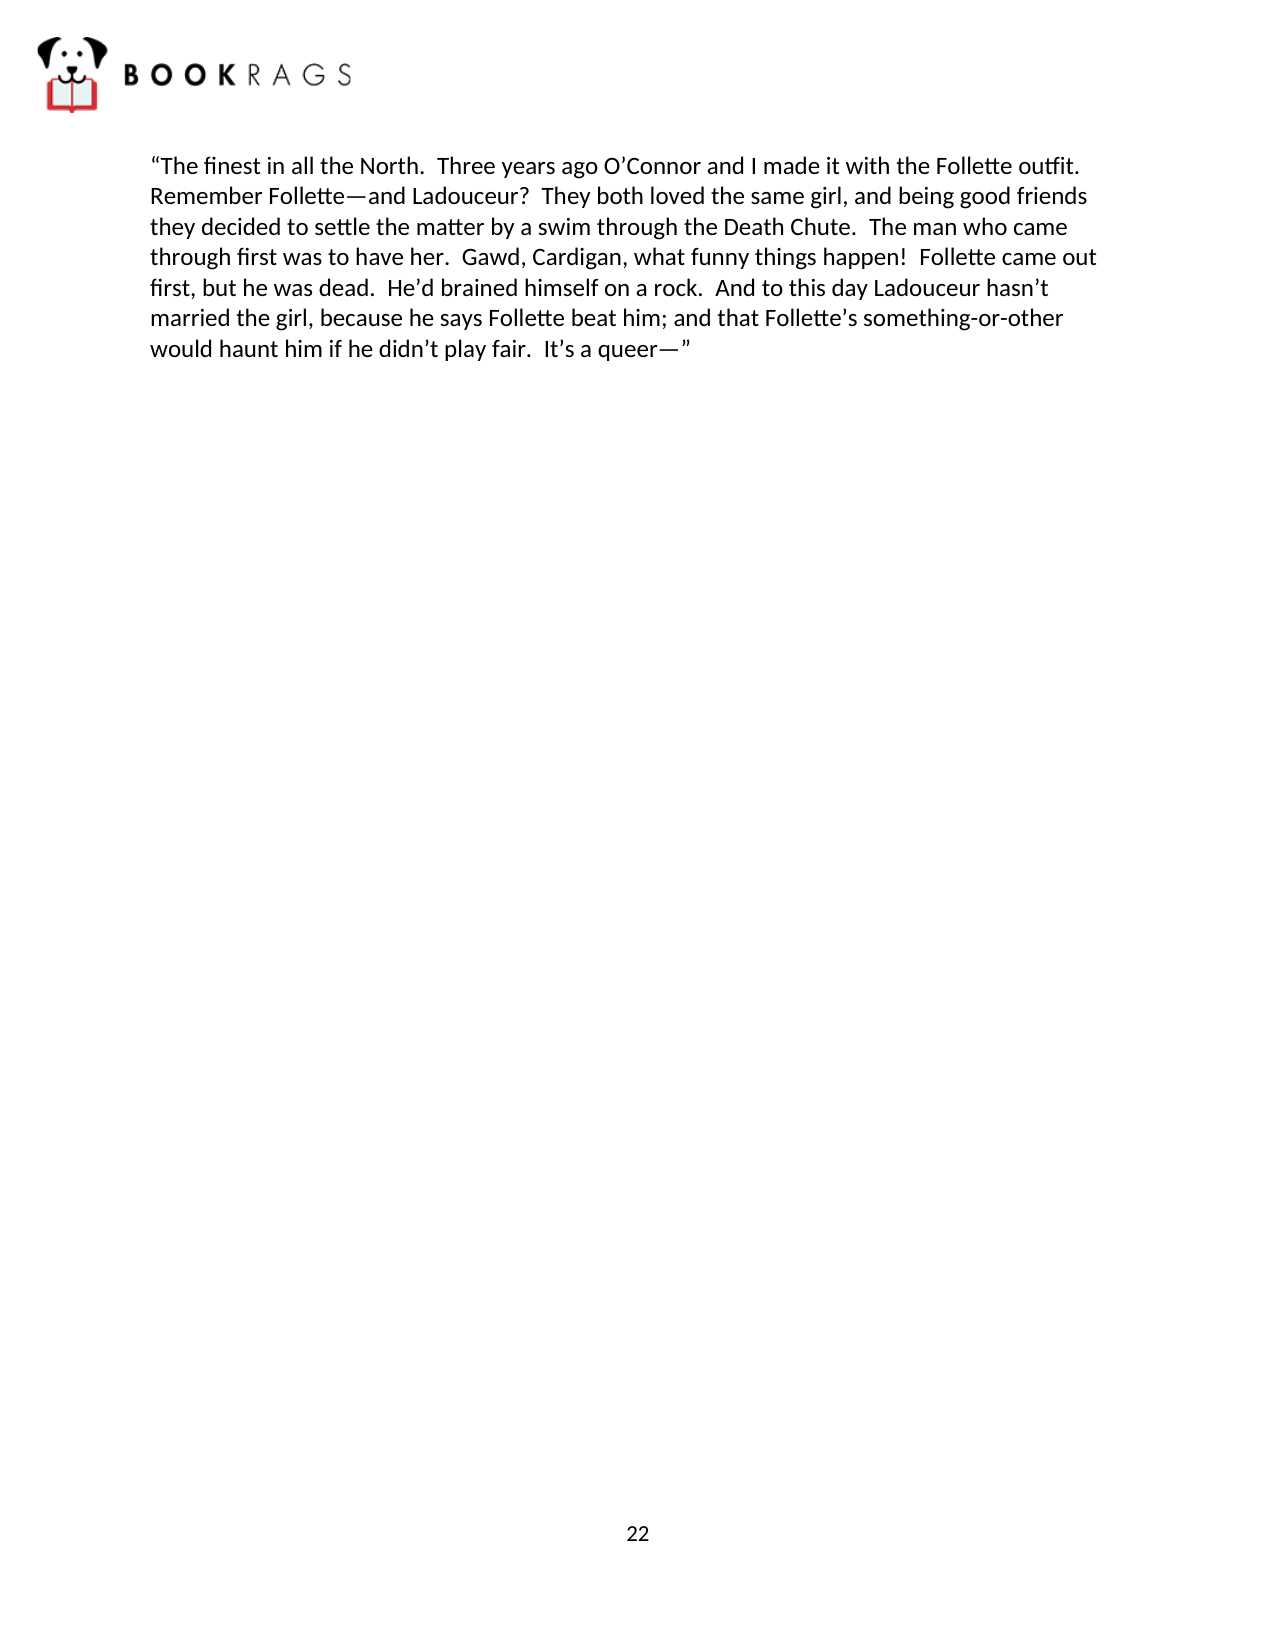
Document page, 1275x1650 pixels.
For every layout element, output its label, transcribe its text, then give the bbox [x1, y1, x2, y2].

picture [37, 37, 351, 113]
text “The finest in all the North. Three years ago O’Connor and I made it with the Follette outfit. Remember Follette—­and Ladouceur? They both loved the same girl, and being good friends they decided to settle the matter by a swim through the Death Chute. The man who came through first was to have her. Gawd, Cardigan, what funny things happen! Follette came out first, but he was dead. He’d brained himself on a rock. And to this day Ladouceur hasn’t married the girl, because he says Follette beat him; and that Follette’s something-or-other would haunt him if he didn’t play fair. It’s a queer—­” [150, 150, 1125, 364]
